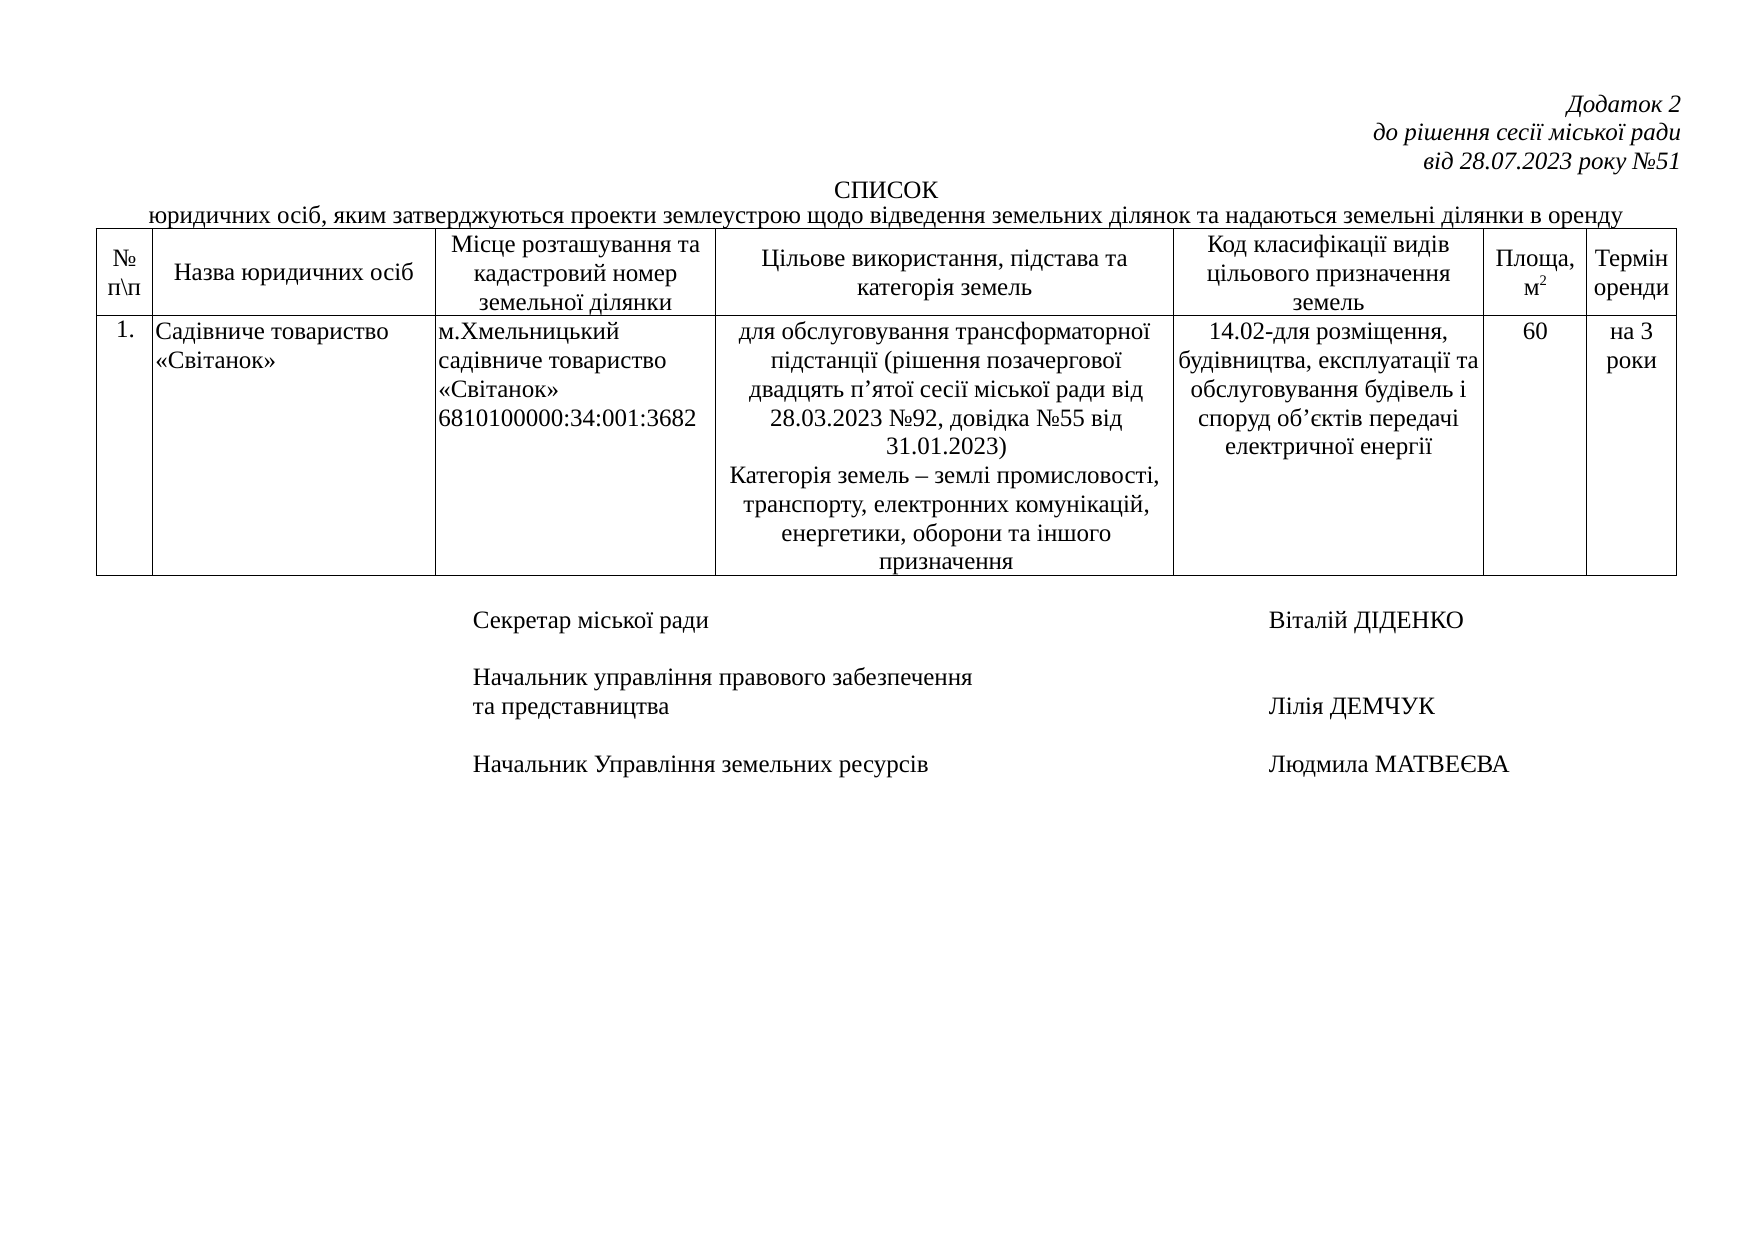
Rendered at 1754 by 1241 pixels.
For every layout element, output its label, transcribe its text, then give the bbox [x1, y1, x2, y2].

table_cell 60 [1484, 316, 1586, 575]
table_header Місце розташування та кадастровий номер земельної ділянки [436, 229, 715, 315]
table_header Код класифікації видів цільового призначення земель [1174, 229, 1483, 315]
table_cell Садівниче товариство «Світанок» [153, 316, 435, 575]
text Начальник управління правового забезпечення [473, 662, 1683, 691]
table_cell м.Хмельницький садівниче товариство «Світанок» 6810100000:34:001:3682 [436, 316, 715, 575]
table_header Цільове використання, підстава та категорія земель [716, 229, 1173, 315]
table_cell 14.02-для розміщення, будівництва, експлуатації та обслуговування будівель і споруд об’єктів передачі електричної енергії [1174, 316, 1483, 575]
table_cell для обслуговування трансформаторної підстанції (рішення позачергової двадцять п’ятої сесії міської ради від 28.03.2023 №92, довідка №55 від 31.01.2023) Категорія земель – землі промисловості, транспорту, електронних комунікацій, енергетики, оборони та іншого призначення [716, 316, 1173, 575]
table_header № п\п [97, 229, 152, 315]
text Додаток 2 [561, 89, 1683, 117]
table_header Термін оренди [1587, 229, 1676, 315]
text Начальник Управління земельних ресурсів Людмила МАТВЕЄВА [473, 749, 1683, 777]
text до рішення сесії міської ради [561, 117, 1683, 146]
table_header Назва юридичних осіб [153, 229, 435, 315]
text СПИСОК [89, 175, 1683, 204]
table_cell на 3 роки [1587, 316, 1676, 575]
text юридичних осіб, яким затверджуються проекти землеустрою щодо відведення земельних ділянок та надаються земельні ділянки в оренду [89, 204, 1683, 228]
table_cell 1. [97, 316, 152, 575]
text Секретар міської ради Віталій ДІДЕНКО [473, 605, 1683, 634]
text від 28.07.2023 року №51 [561, 146, 1683, 175]
text та представництва Лілія ДЕМЧУК [473, 691, 1683, 720]
table_header Площа, м2 [1484, 229, 1586, 315]
